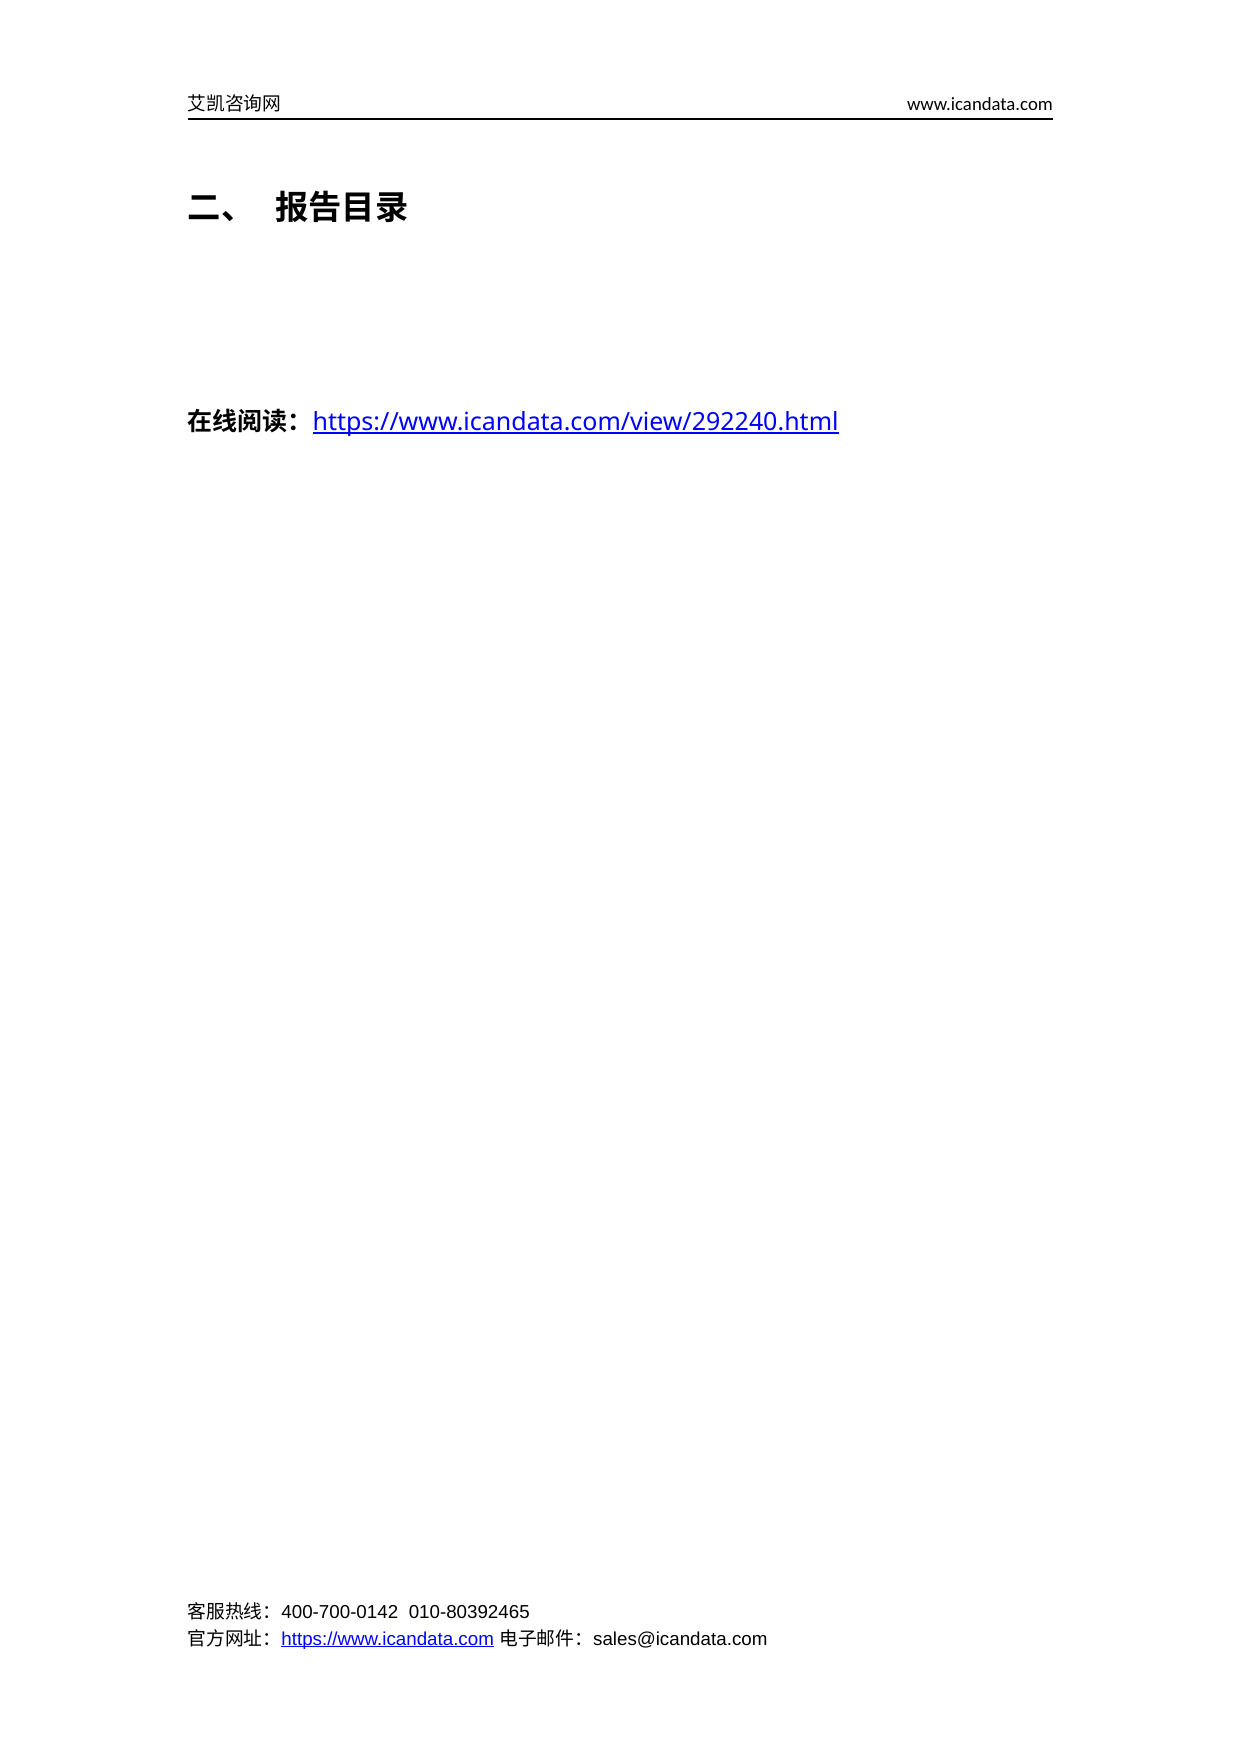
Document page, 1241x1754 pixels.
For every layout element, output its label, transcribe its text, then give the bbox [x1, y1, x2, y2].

text 在线阅读：https://www.icandata.com/view/292240.html [187, 387, 1053, 452]
subtitle 报告目录 [187, 172, 1053, 237]
